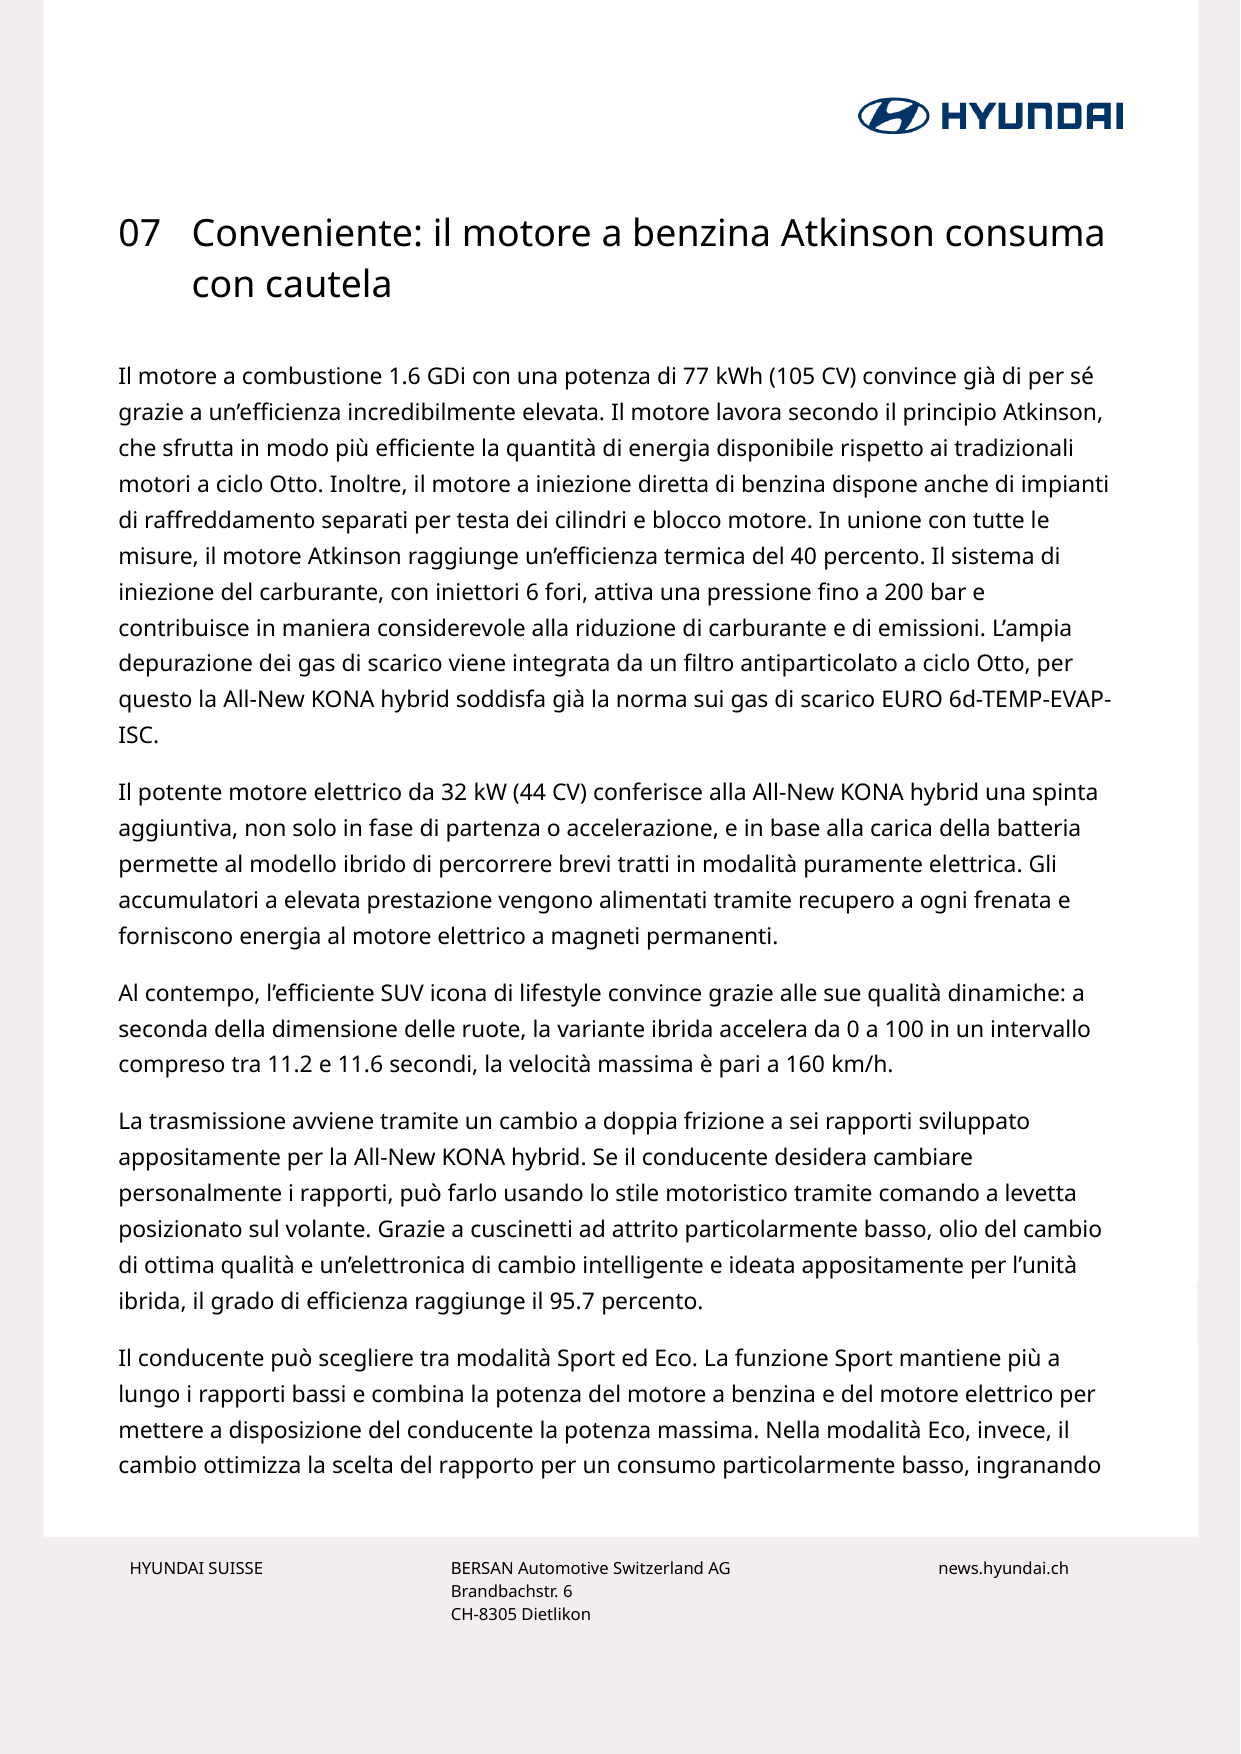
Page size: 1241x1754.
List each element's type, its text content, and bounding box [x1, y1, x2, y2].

picture [0, 0, 1241, 1754]
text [118, 1342, 1122, 1481]
text Al contempo, l’efficiente SUV icona di lifestyle convince grazie alle sue qualità dinamiche: a seconda della dimensione delle ruote, la variante ibrida accelera da 0 a 100 in un intervallo compreso tra 11.2 e 11.6 secondi, la velocità massima è pari a 160 km/h. [118, 977, 1122, 1080]
text Conveniente: il motore a benzina Atkinson consuma con cautela [118, 207, 1122, 360]
text Il motore a combustione 1.6 GDi con una potenza di 77 kWh (105 CV) convince già di per sé grazie a un’efficienza incredibilmente elevata. Il motore lavora secondo il principio Atkinson, che sfrutta in modo più efficiente la quantità di energia disponibile rispetto ai tradizionali motori a ciclo Otto. Inoltre, il motore a iniezione diretta di benzina dispone anche di impianti di raffreddamento separati per testa dei cilindri e blocco motore. In unione con tutte le misure, il motore Atkinson raggiunge un’efficienza termica del 40 percento. Il sistema di iniezione del carburante, con iniettori 6 fori, attiva una pressione fino a 200 bar e contribuisce in maniera considerevole alla riduzione di carburante e di emissioni. L’ampia depurazione dei gas di scarico viene integrata da un filtro antiparticolato a ciclo Otto, per questo la All-New KONA hybrid soddisfa già la norma sui gas di scarico EURO 6d-TEMP-EVAP-ISC. [118, 360, 1122, 751]
text Il potente motore elettrico da 32 kW (44 CV) conferisce alla All-New KONA hybrid una spinta aggiuntiva, non solo in fase di partenza o accelerazione, e in base alla carica della batteria permette al modello ibrido di percorrere brevi tratti in modalità puramente elettrica. Gli accumulatori a elevata prestazione vengono alimentati tramite recupero a ogni frenata e forniscono energia al motore elettrico a magneti permanenti. [118, 776, 1122, 951]
text La trasmissione avviene tramite un cambio a doppia frizione a sei rapporti sviluppato appositamente per la All-New KONA hybrid. Se il conducente desidera cambiare personalmente i rapporti, può farlo usando lo stile motoristico tramite comando a levetta posizionato sul volante. Grazie a cuscinetti ad attrito particolarmente basso, olio del cambio di ottima qualità e un’elettronica di cambio intelligente e ideata appositamente per l’unità ibrida, il grado di efficienza raggiunge il 95.7 percento. [118, 1105, 1122, 1316]
